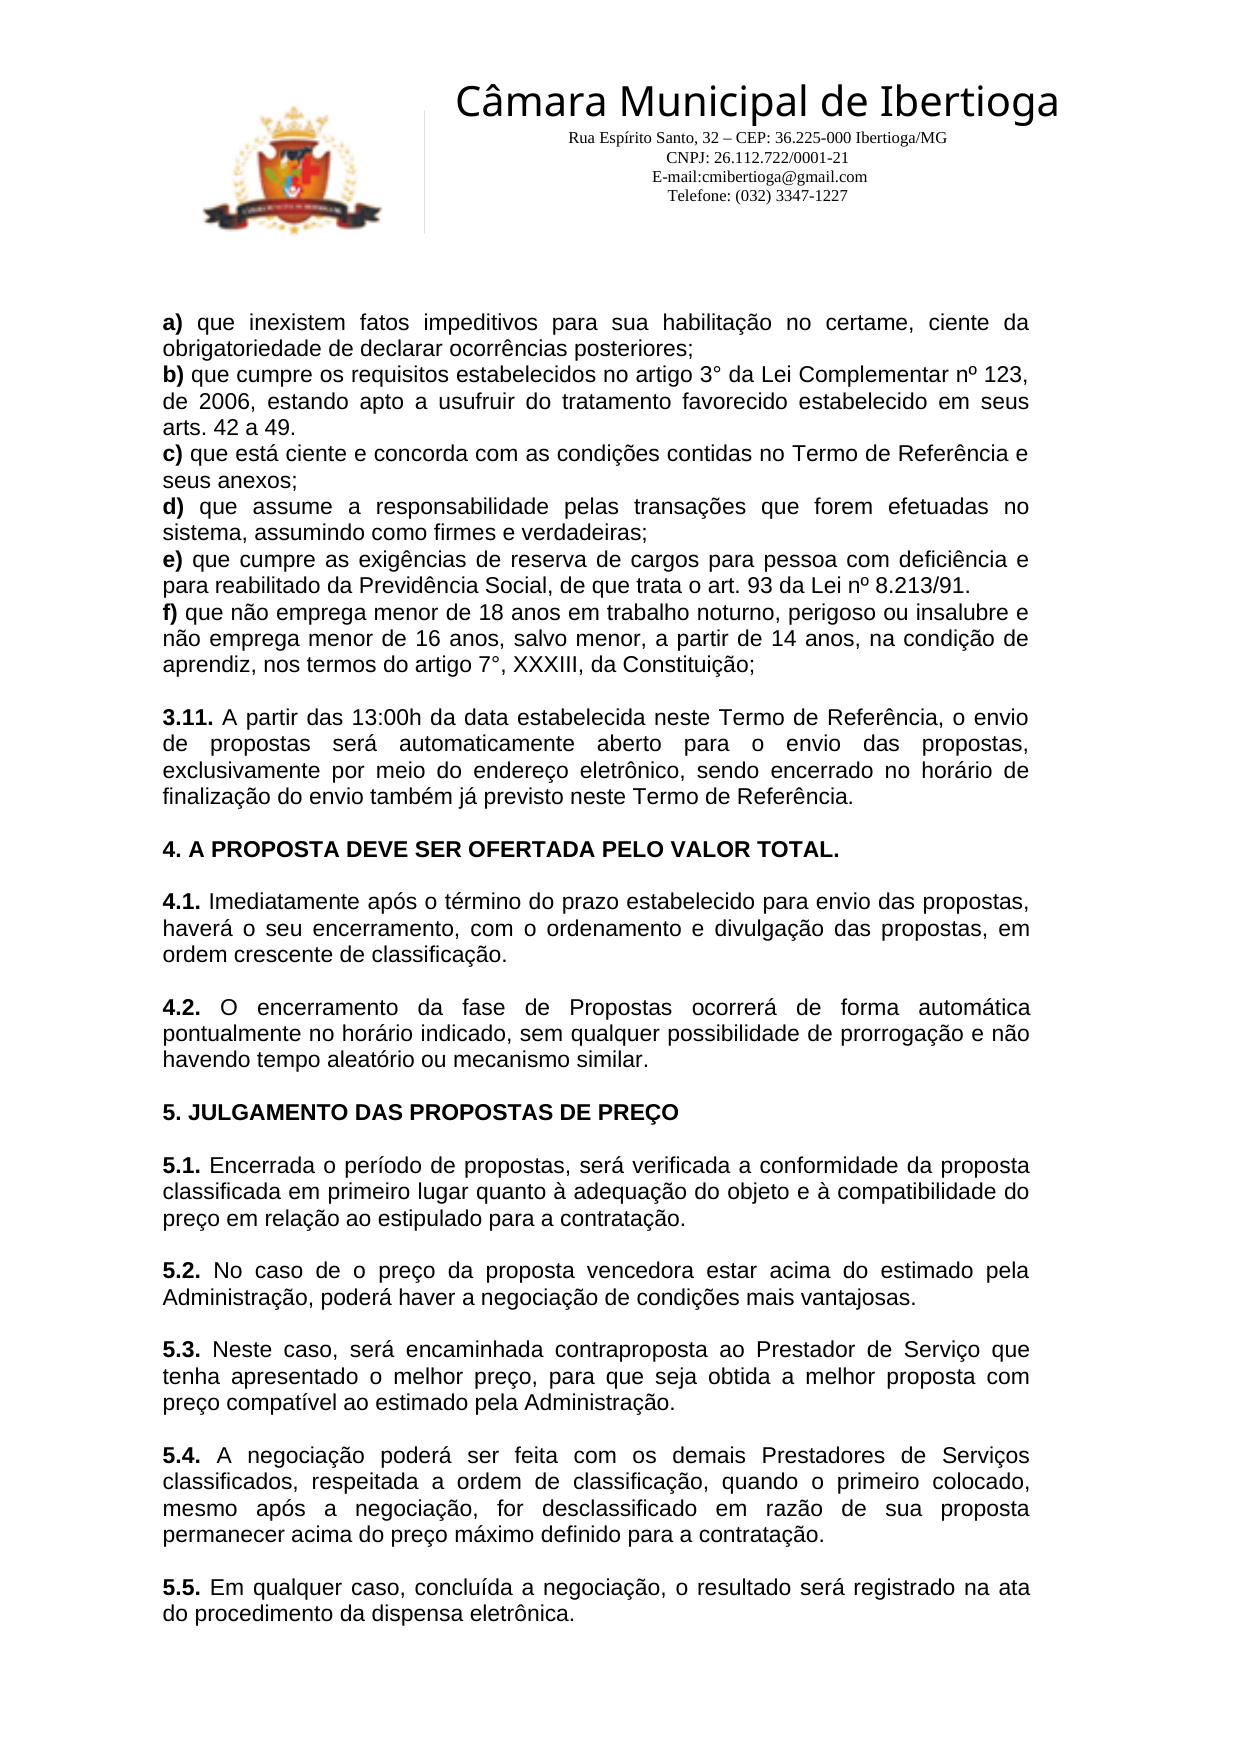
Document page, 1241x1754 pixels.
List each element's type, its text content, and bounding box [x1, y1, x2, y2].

text 5.1. Encerrada o período de propostas, será verificada a conformidade da proposta classificada em primeiro lugar quanto à adequação do objeto e à compatibilidade do preço em relação ao estipulado para a contratação. [162, 1152, 1031, 1231]
text 5.2. No caso de o preço da proposta vencedora estar acima do estimado pela Administração, poderá haver a negociação de condições mais vantajosas. [162, 1257, 1031, 1310]
text 3.11. A partir das 13:00h da data estabelecida neste Termo de Referência, o envio de propostas será automaticamente aberto para o envio das propostas, exclusivamente por meio do endereço eletrônico, sendo encerrado no horário de finalização do envio também já previsto neste Termo de Referência. [162, 704, 1030, 809]
text 4.2. O encerramento da fase de Propostas ocorrerá de forma automática pontualmente no horário indicado, sem qualquer possibilidade de prorrogação e não havendo tempo aleatório ou mecanismo similar. [162, 994, 1031, 1073]
text f) que não emprega menor de 18 anos em trabalho noturno, perigoso ou insalubre e não emprega menor de 16 anos, salvo menor, a partir de 14 anos, na condição de aprendiz, nos termos do artigo 7°, XXXIII, da Constituição; [162, 598, 1030, 677]
text d) que assume a responsabilidade pelas transações que forem efetuadas no sistema, assumindo como firmes e verdadeiras; [162, 493, 1030, 546]
text 4. a proposta deve ser ofertada pelo valor total. [162, 836, 1030, 862]
text 5. JULGAMENTO DAS PROPOSTAS DE PREÇO [162, 1099, 1031, 1126]
text a) que inexistem fatos impeditivos para sua habilitação no certame, ciente da obrigatoriedade de declarar ocorrências posteriores; [162, 308, 1030, 361]
text e) que cumpre as exigências de reserva de cargos para pessoa com deficiência e para reabilitado da Previdência Social, de que trata o art. 93 da Lei nº 8.213/91. [162, 546, 1030, 598]
text 5.5. Em qualquer caso, concluída a negociação, o resultado será registrado na ata do procedimento da dispensa eletrônica. [162, 1573, 1031, 1626]
text 4.1. Imediatamente após o término do prazo estabelecido para envio das propostas, haverá o seu encerramento, com o ordenamento e divulgação das propostas, em ordem crescente de classificação. [162, 888, 1031, 967]
text 5.3. Neste caso, será encaminhada contraproposta ao Prestador de Serviço que tenha apresentado o melhor preço, para que seja obtida a melhor proposta com preço compatível ao estimado pela Administração. [162, 1336, 1031, 1415]
picture [155, 53, 425, 290]
text 5.4. A negociação poderá ser feita com os demais Prestadores de Serviços classificados, respeitada a ordem de classificação, quando o primeiro colocado, mesmo após a negociação, for desclassificado em razão de sua proposta permanecer acima do preço máximo definido para a contratação. [162, 1442, 1031, 1547]
text c) que está ciente e concorda com as condições contidas no Termo de Referência e seus anexos; [162, 440, 1030, 493]
text b) que cumpre os requisitos estabelecidos no artigo 3° da Lei Complementar nº 123, de 2006, estando apto a usufruir do tratamento favorecido estabelecido em seus arts. 42 a 49. [162, 361, 1030, 440]
